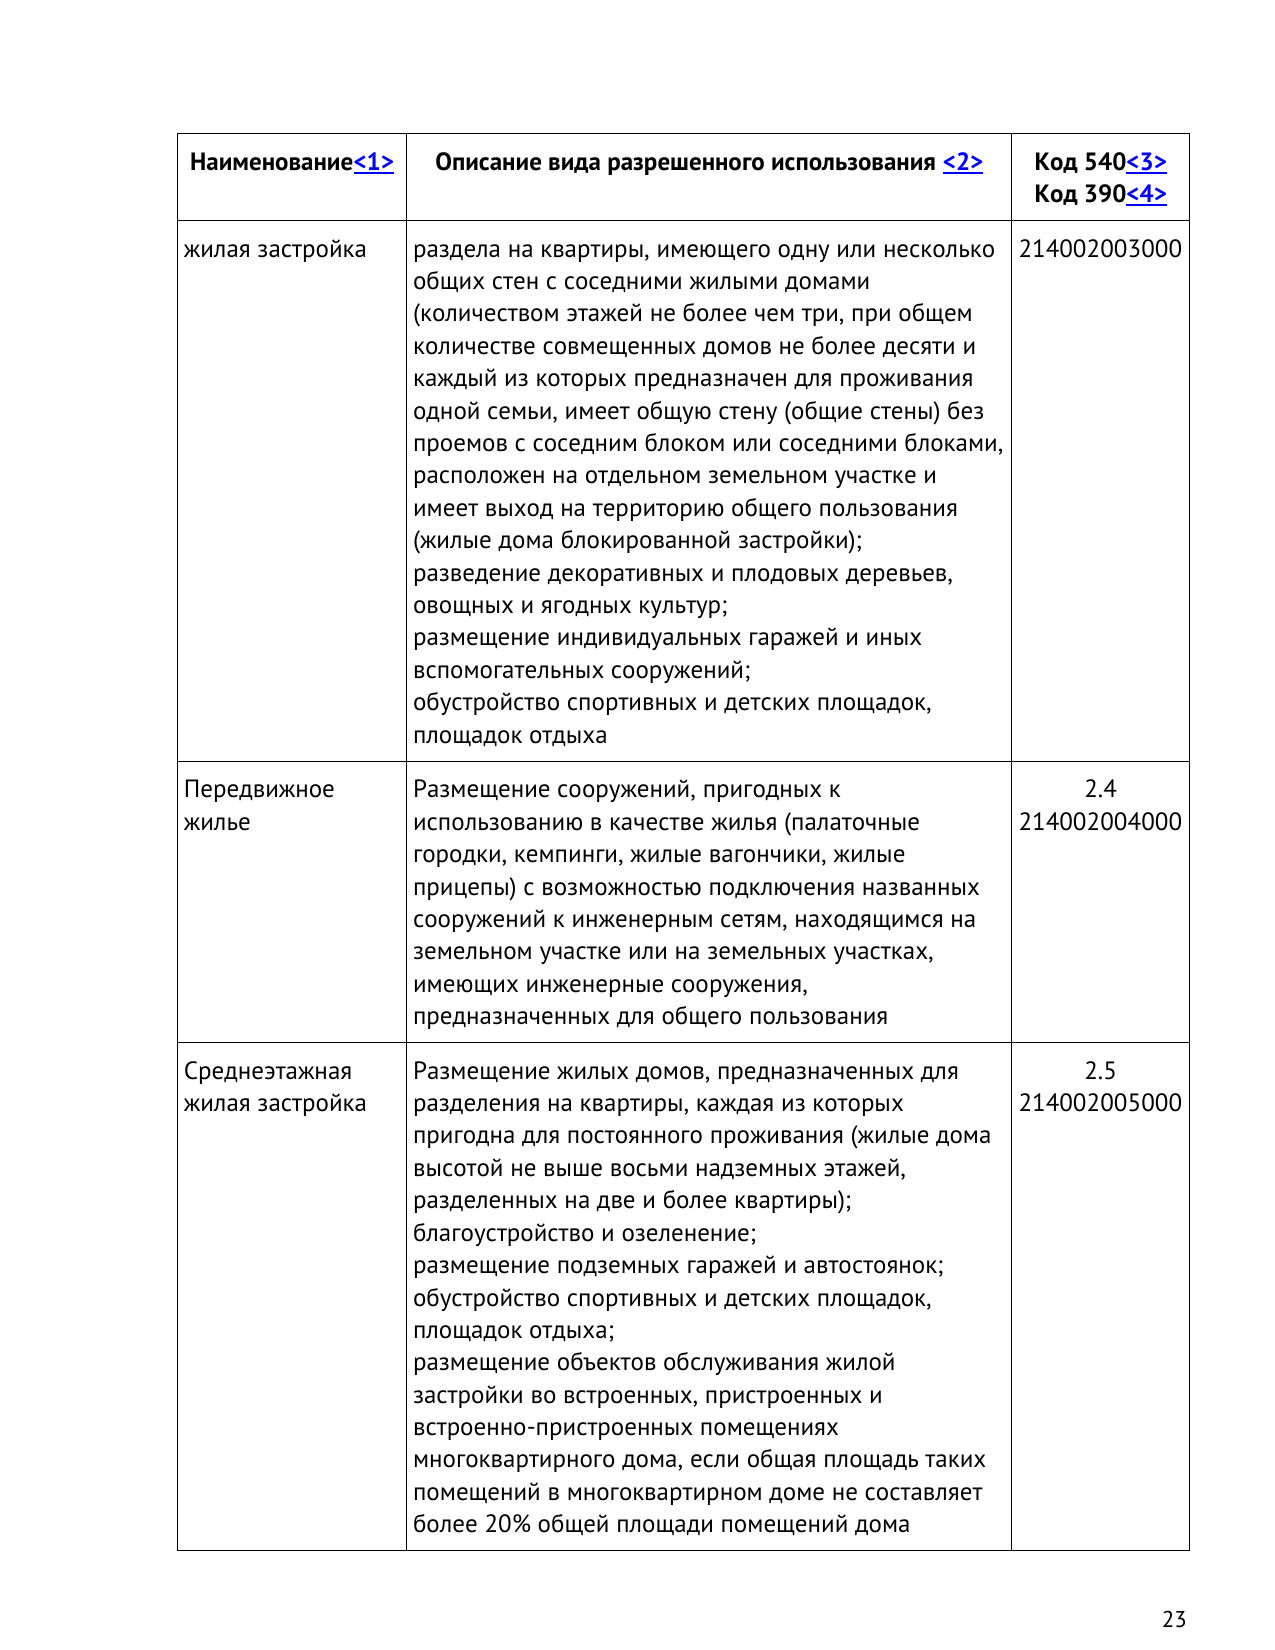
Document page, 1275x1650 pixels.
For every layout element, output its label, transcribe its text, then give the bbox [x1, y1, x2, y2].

table_cell Передвижное жилье [178, 762, 406, 1042]
table_cell Размещение жилых домов, предназначенных для разделения на квартиры, каждая из которых пригодна для постоянного проживания (жилые дома высотой не выше восьми надземных этажей, разделенных на две и более квартиры); благоустройство и озеленение; размещение подземных гаражей и автостоянок; обустройство спортивных и детских площадок, площадок отдыха; размещение объектов обслуживания жилой застройки во встроенных, пристроенных и встроенно-пристроенных помещениях многоквартирного дома, если общая площадь таких помещений в многоквартирном доме не составляет более 20% общей площади помещений дома [407, 1043, 1011, 1550]
table_header Наименование<1> [178, 134, 406, 220]
table_header Описание вида разрешенного использования <2> [407, 134, 1011, 220]
table_cell Среднеэтажная жилая застройка [178, 1043, 406, 1550]
table_cell 2.4 214002004000 [1012, 762, 1189, 1042]
table_header Код 540<3> Код 390<4> [1012, 134, 1189, 220]
table_cell 2.3 214002003000 [1012, 221, 1189, 761]
table_cell Блокированная жилая застройка [178, 221, 406, 761]
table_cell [407, 221, 1011, 761]
table_cell Размещение сооружений, пригодных к использованию в качестве жилья (палаточные городки, кемпинги, жилые вагончики, жилые прицепы) с возможностью подключения названных сооружений к инженерным сетям, находящимся на земельном участке или на земельных участках, имеющих инженерные сооружения, предназначенных для общего пользования [407, 762, 1011, 1042]
table_cell 2.5 214002005000 [1012, 1043, 1189, 1550]
